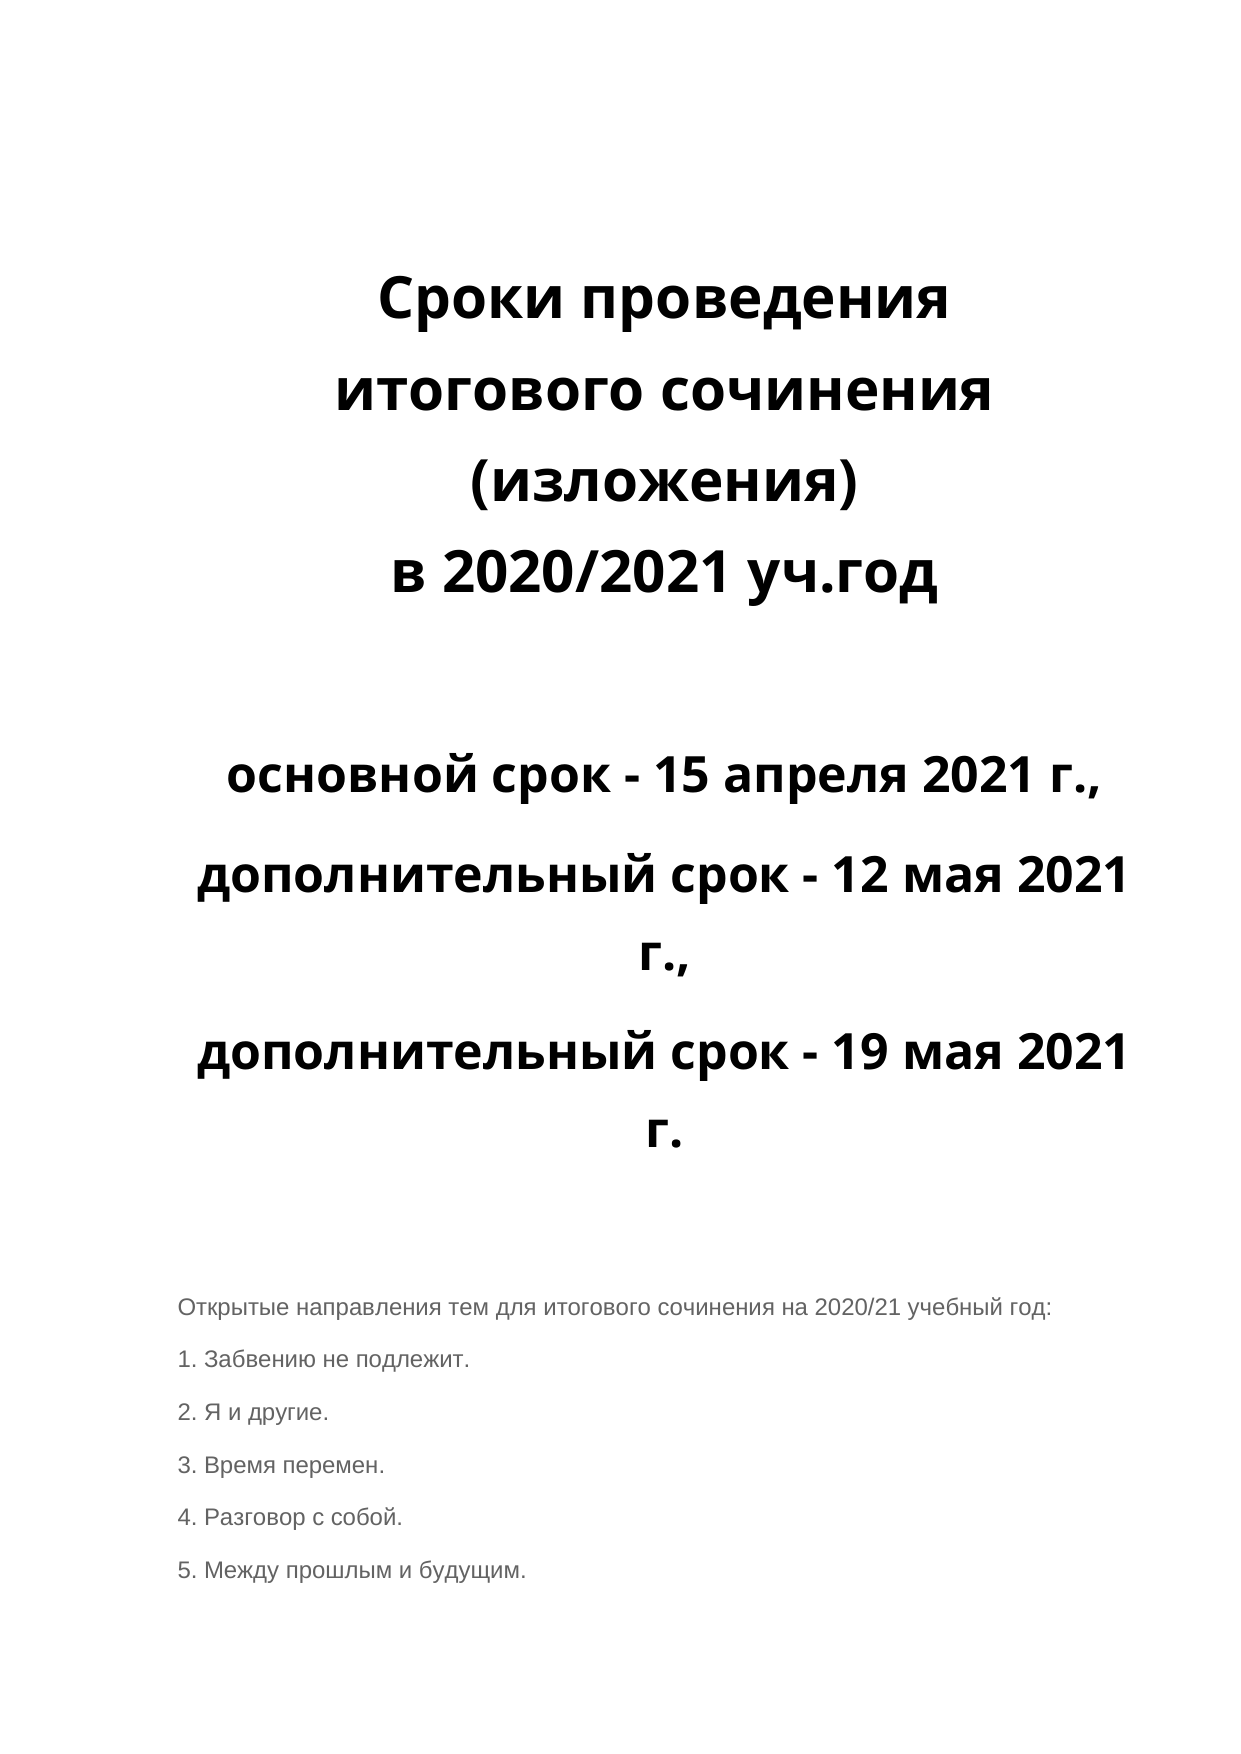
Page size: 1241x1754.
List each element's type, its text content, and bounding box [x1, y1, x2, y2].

text основной срок - 15 апреля 2021 г., [177, 739, 1152, 807]
text итогового сочинения (изложения) [177, 348, 1152, 519]
text 1. Забвению не подлежит. [177, 1345, 1152, 1373]
text 3. Время перемен. [177, 1451, 1152, 1478]
text 4. Разговор с собой. [177, 1503, 1152, 1531]
text Сроки проведения [177, 256, 1152, 336]
text дополнительный срок - 19 мая 2021 г. [177, 1016, 1152, 1162]
text в 2020/2021 уч.год [177, 531, 1152, 610]
text 2. Я и другие. [177, 1398, 1152, 1426]
text Открытые направления тем для итогового сочинения на 2020/21 учебный год: [177, 1293, 1152, 1320]
text 5. Между прошлым и будущим. [177, 1556, 1152, 1583]
text дополнительный срок - 12 мая 2021 г., [177, 838, 1152, 985]
